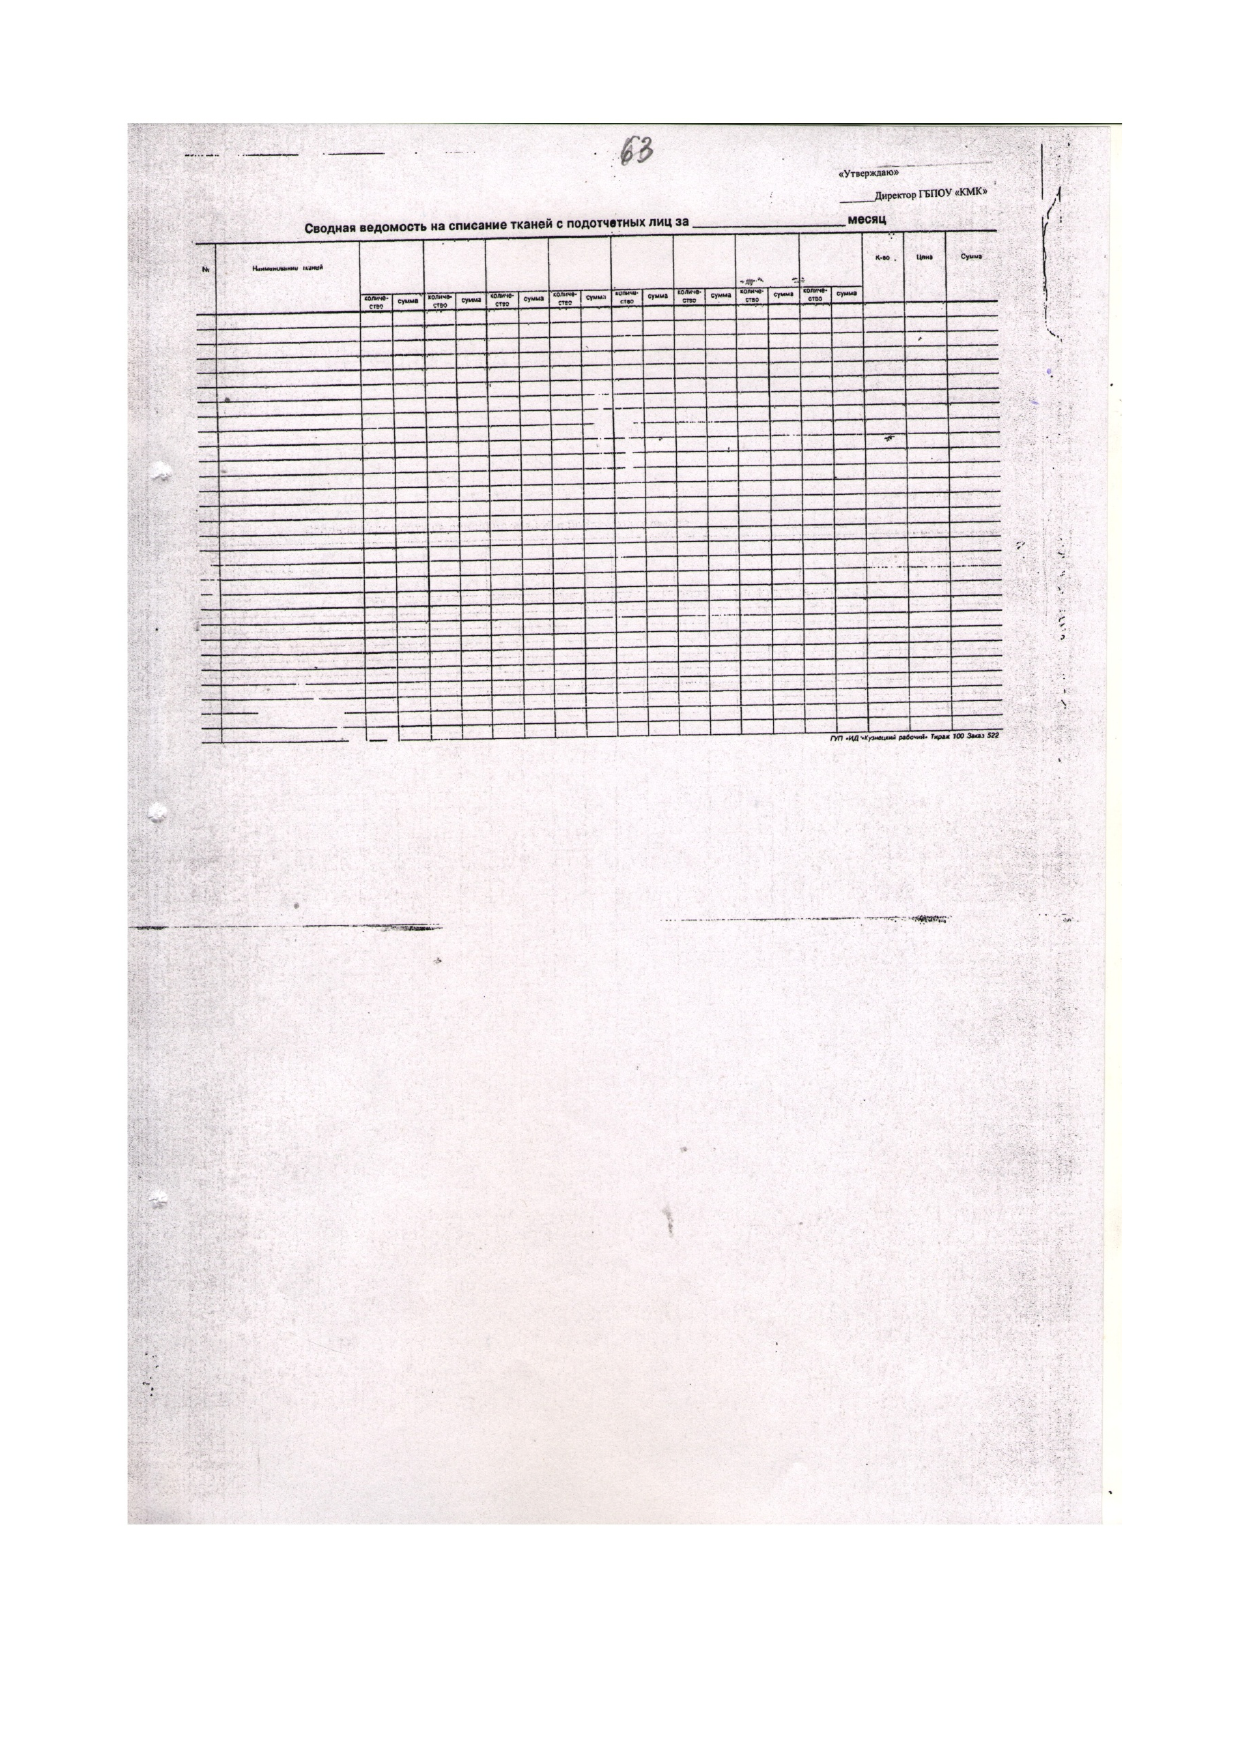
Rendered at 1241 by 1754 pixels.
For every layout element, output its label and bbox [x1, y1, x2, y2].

picture [118, 118, 1123, 1529]
